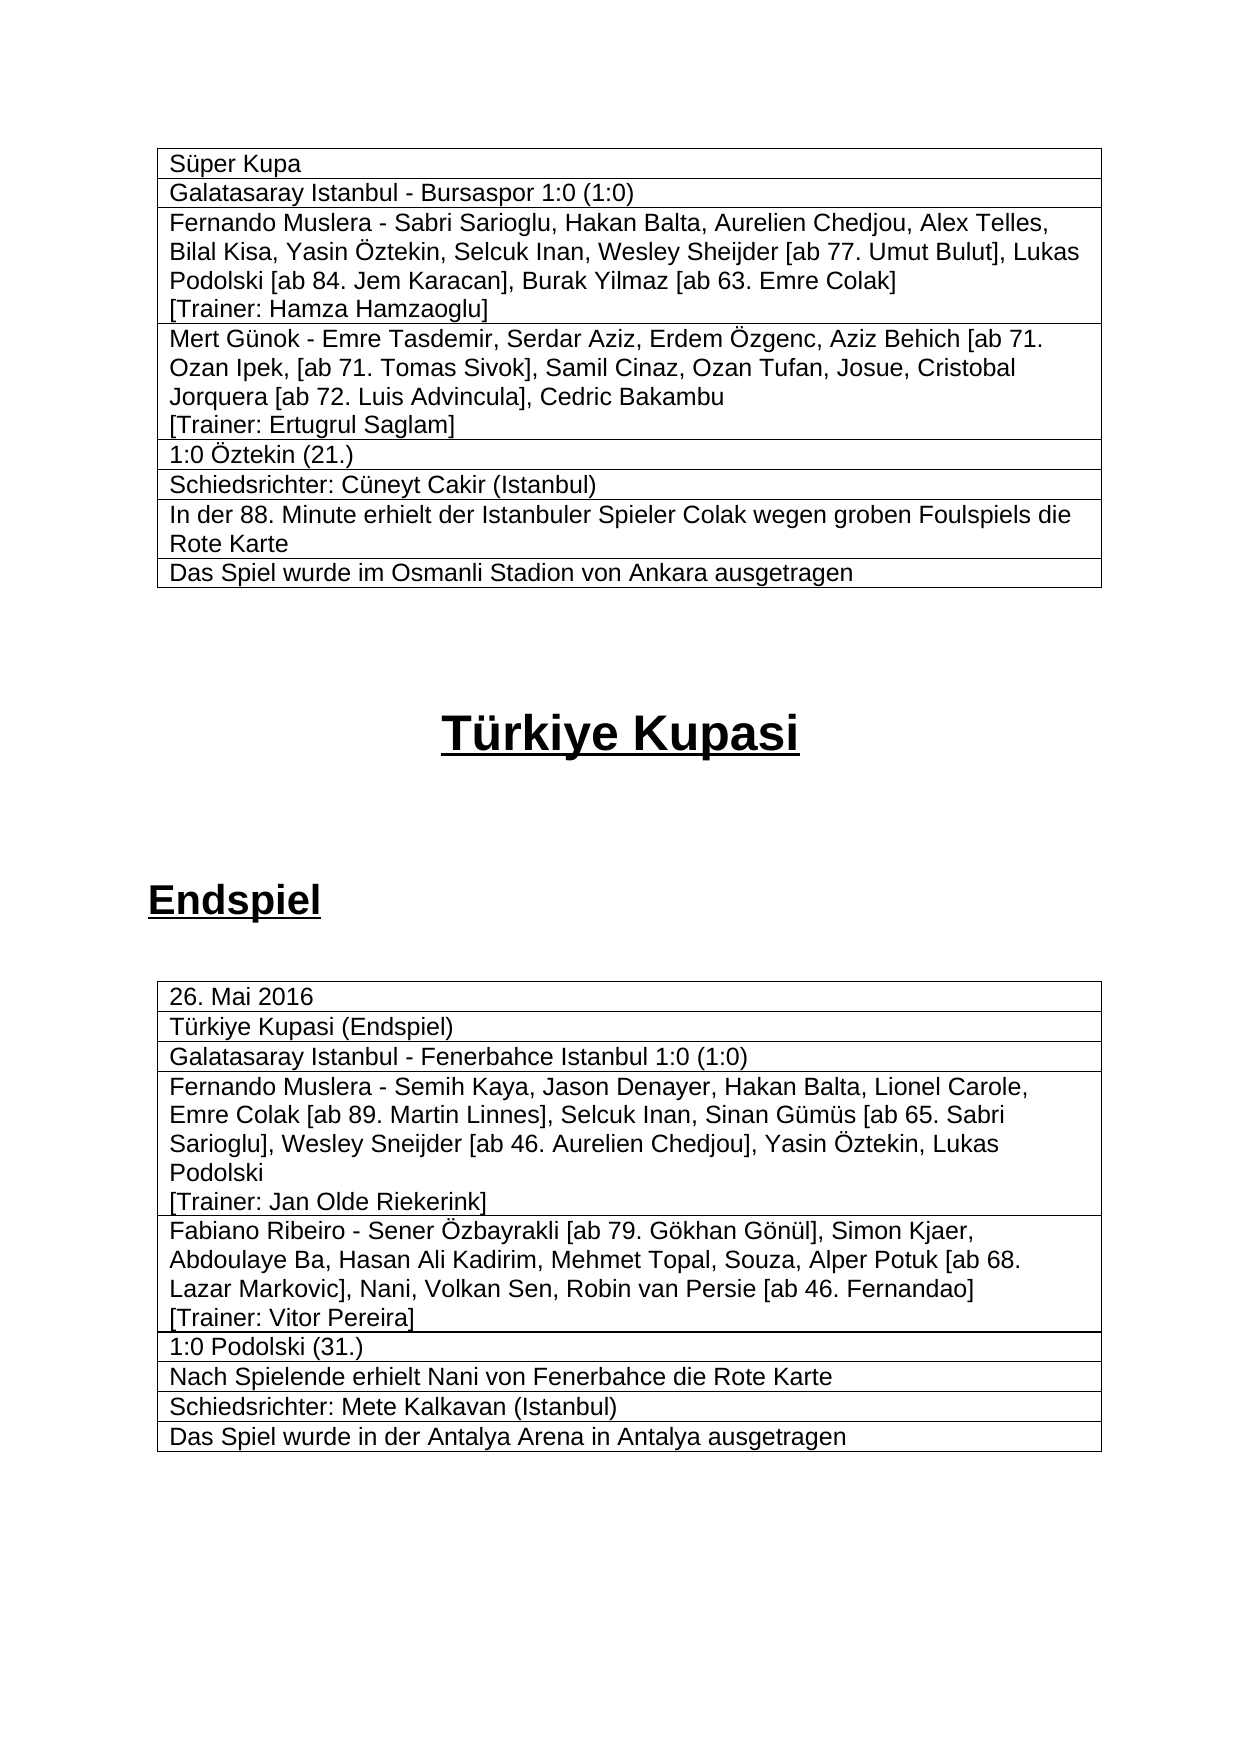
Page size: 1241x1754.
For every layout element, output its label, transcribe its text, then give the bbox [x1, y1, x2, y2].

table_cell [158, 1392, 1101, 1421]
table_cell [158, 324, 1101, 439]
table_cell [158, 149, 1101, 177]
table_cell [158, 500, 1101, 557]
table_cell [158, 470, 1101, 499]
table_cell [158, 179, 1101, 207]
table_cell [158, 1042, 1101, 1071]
text Endspiel [148, 876, 1093, 924]
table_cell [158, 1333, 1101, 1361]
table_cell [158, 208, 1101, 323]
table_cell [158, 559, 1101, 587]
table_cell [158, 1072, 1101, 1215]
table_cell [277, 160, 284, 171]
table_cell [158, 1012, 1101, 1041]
text Türkiye Kupasi [148, 703, 1093, 761]
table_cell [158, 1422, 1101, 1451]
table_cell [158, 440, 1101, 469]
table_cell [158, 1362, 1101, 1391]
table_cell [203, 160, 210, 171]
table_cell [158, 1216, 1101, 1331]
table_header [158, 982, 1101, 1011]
